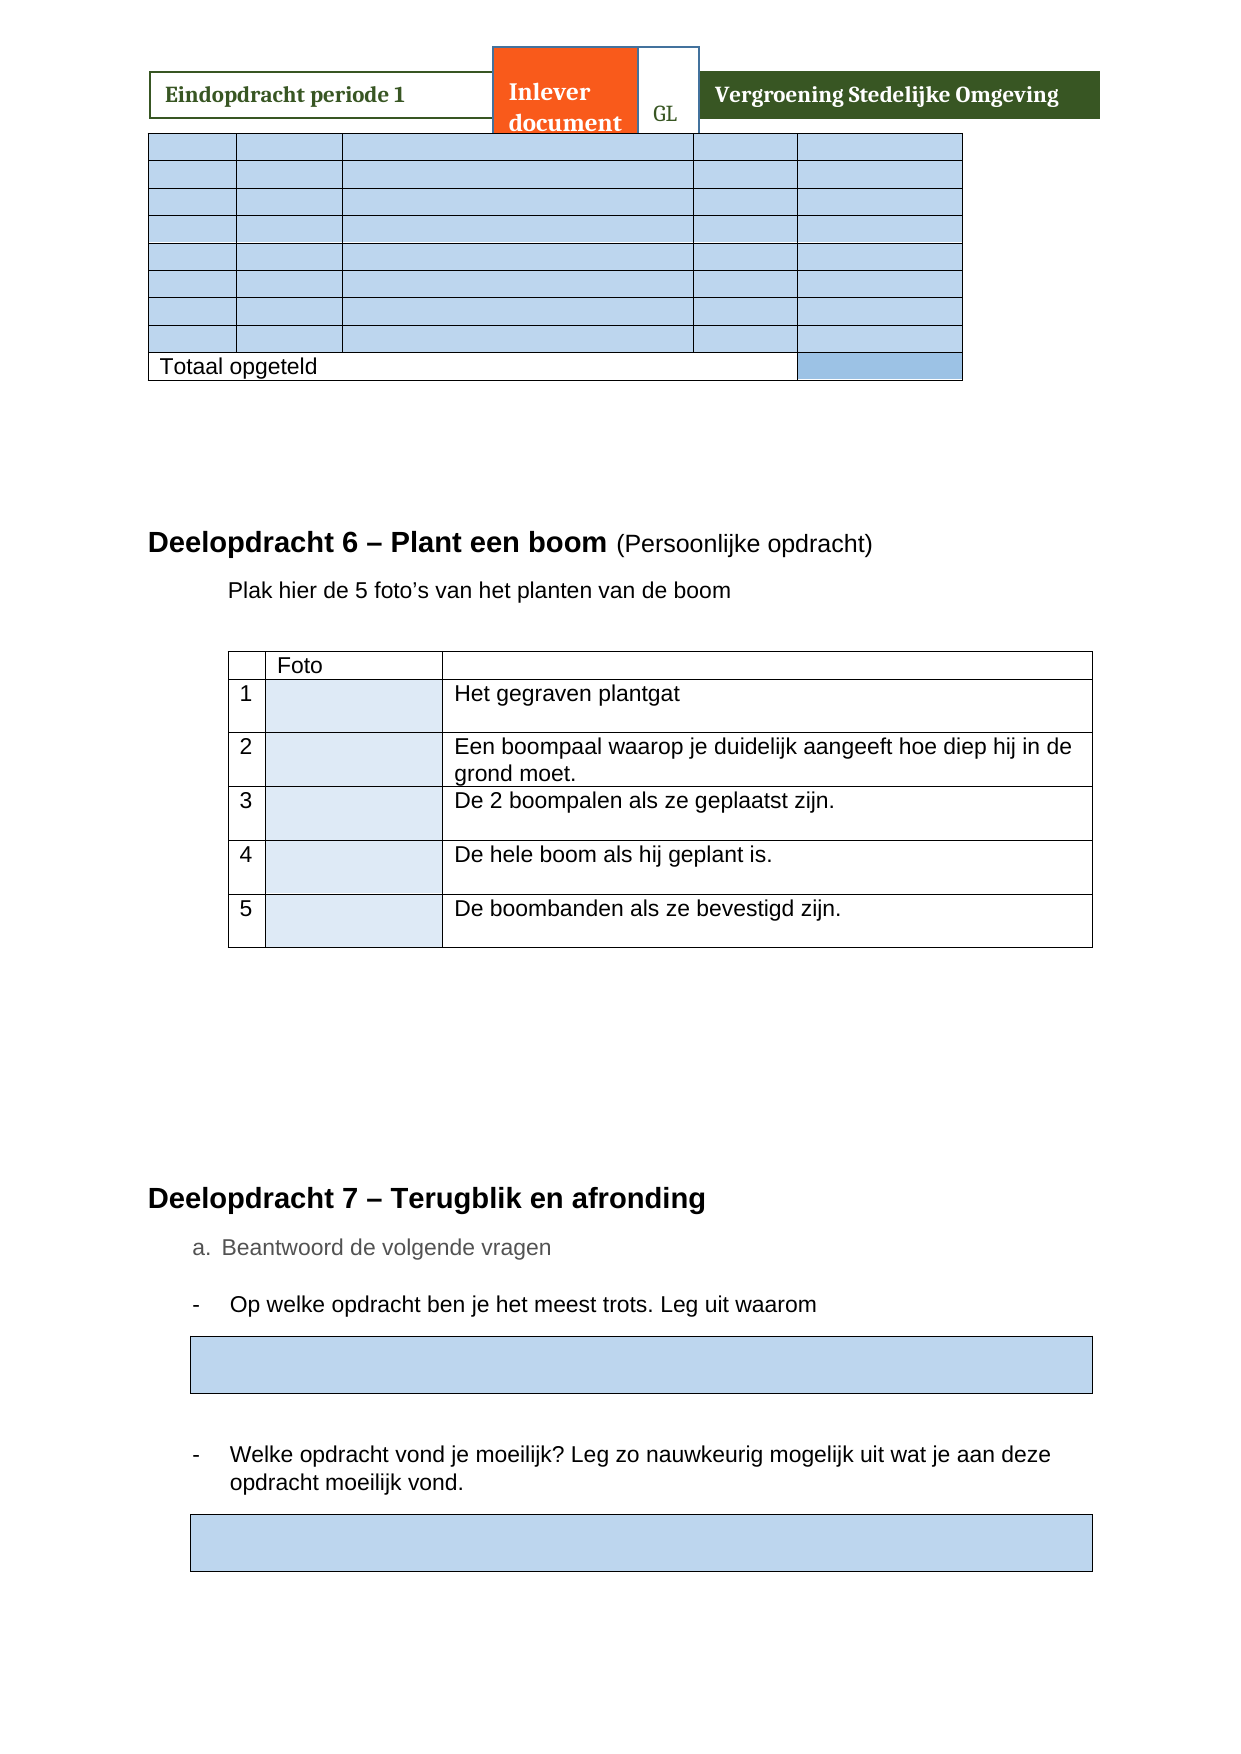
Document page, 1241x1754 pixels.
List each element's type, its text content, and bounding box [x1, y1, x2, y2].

table_cell De boombanden als ze bevestigd zijn. [443, 895, 1092, 947]
table_cell [237, 134, 342, 160]
list Op welke opdracht ben je het meest trots. Leg uit waarom [192, 1291, 1093, 1317]
table_cell [266, 680, 442, 732]
table_cell Een boompaal waarop je duidelijk aangeeft hoe diep hij in de grond moet. [443, 733, 1092, 786]
table_cell 4 [229, 841, 265, 893]
table_cell [798, 271, 962, 297]
table_cell [798, 326, 962, 352]
table_header [191, 1337, 1092, 1393]
table_cell [149, 326, 236, 352]
table_cell Totaal opgeteld [149, 353, 797, 379]
table_cell [149, 271, 236, 297]
list Beantwoord de volgende vragen [192, 1234, 1093, 1260]
table_cell [237, 161, 342, 188]
table_cell [343, 134, 693, 160]
table_cell 5 [229, 895, 265, 947]
text Deelopdracht 6 – Plant een boom (Persoonlijke opdracht) [148, 525, 1093, 558]
table_cell [343, 326, 693, 352]
table_cell [237, 216, 342, 242]
table_cell De hele boom als hij geplant is. [443, 841, 1092, 893]
table_cell [149, 216, 236, 242]
table_cell [149, 244, 236, 270]
table_cell Het gegraven plantgat [443, 680, 1092, 732]
table_cell [798, 216, 962, 242]
table_cell [798, 134, 962, 160]
table_cell [343, 271, 693, 297]
table_cell [798, 161, 962, 188]
list Welke opdracht vond je moeilijk? Leg zo nauwkeurig mogelijk uit wat je aan deze opdracht moeilijk vond. [192, 1441, 1093, 1495]
table_cell [266, 733, 442, 786]
table_cell 3 [229, 787, 265, 840]
table_cell [694, 216, 797, 242]
table_cell [694, 326, 797, 352]
table_cell [694, 189, 797, 215]
table_cell [798, 244, 962, 270]
table_header [229, 652, 265, 678]
table_header Foto [266, 652, 442, 678]
table_cell [343, 298, 693, 325]
table_cell [694, 161, 797, 188]
table_cell [149, 189, 236, 215]
table_cell [798, 353, 962, 379]
table_cell [266, 841, 442, 893]
table_cell [343, 244, 693, 270]
table_cell [694, 298, 797, 325]
table_cell [343, 189, 693, 215]
table_cell [149, 134, 236, 160]
table_cell [343, 161, 693, 188]
table_cell [149, 298, 236, 325]
table_cell [237, 244, 342, 270]
list Plak hier de 5 foto’s van het planten van de boom [228, 577, 1093, 604]
table_header [443, 652, 1092, 678]
table_cell [149, 161, 236, 188]
text Deelopdracht 7 – Terugblik en afronding [148, 1181, 1093, 1214]
table_header [191, 1515, 1092, 1571]
table_cell [266, 895, 442, 947]
table_cell [694, 134, 797, 160]
table_cell [694, 271, 797, 297]
table_cell De 2 boompalen als ze geplaatst zijn. [443, 787, 1092, 840]
table_cell [237, 189, 342, 215]
table_cell [798, 298, 962, 325]
table_cell [694, 244, 797, 270]
table_cell 1 [229, 680, 265, 732]
table_cell [237, 271, 342, 297]
table_cell [266, 787, 442, 840]
table_cell [798, 189, 962, 215]
table_cell [237, 326, 342, 352]
table_cell [343, 216, 693, 242]
table_cell [237, 298, 342, 325]
table_cell 2 [229, 733, 265, 786]
